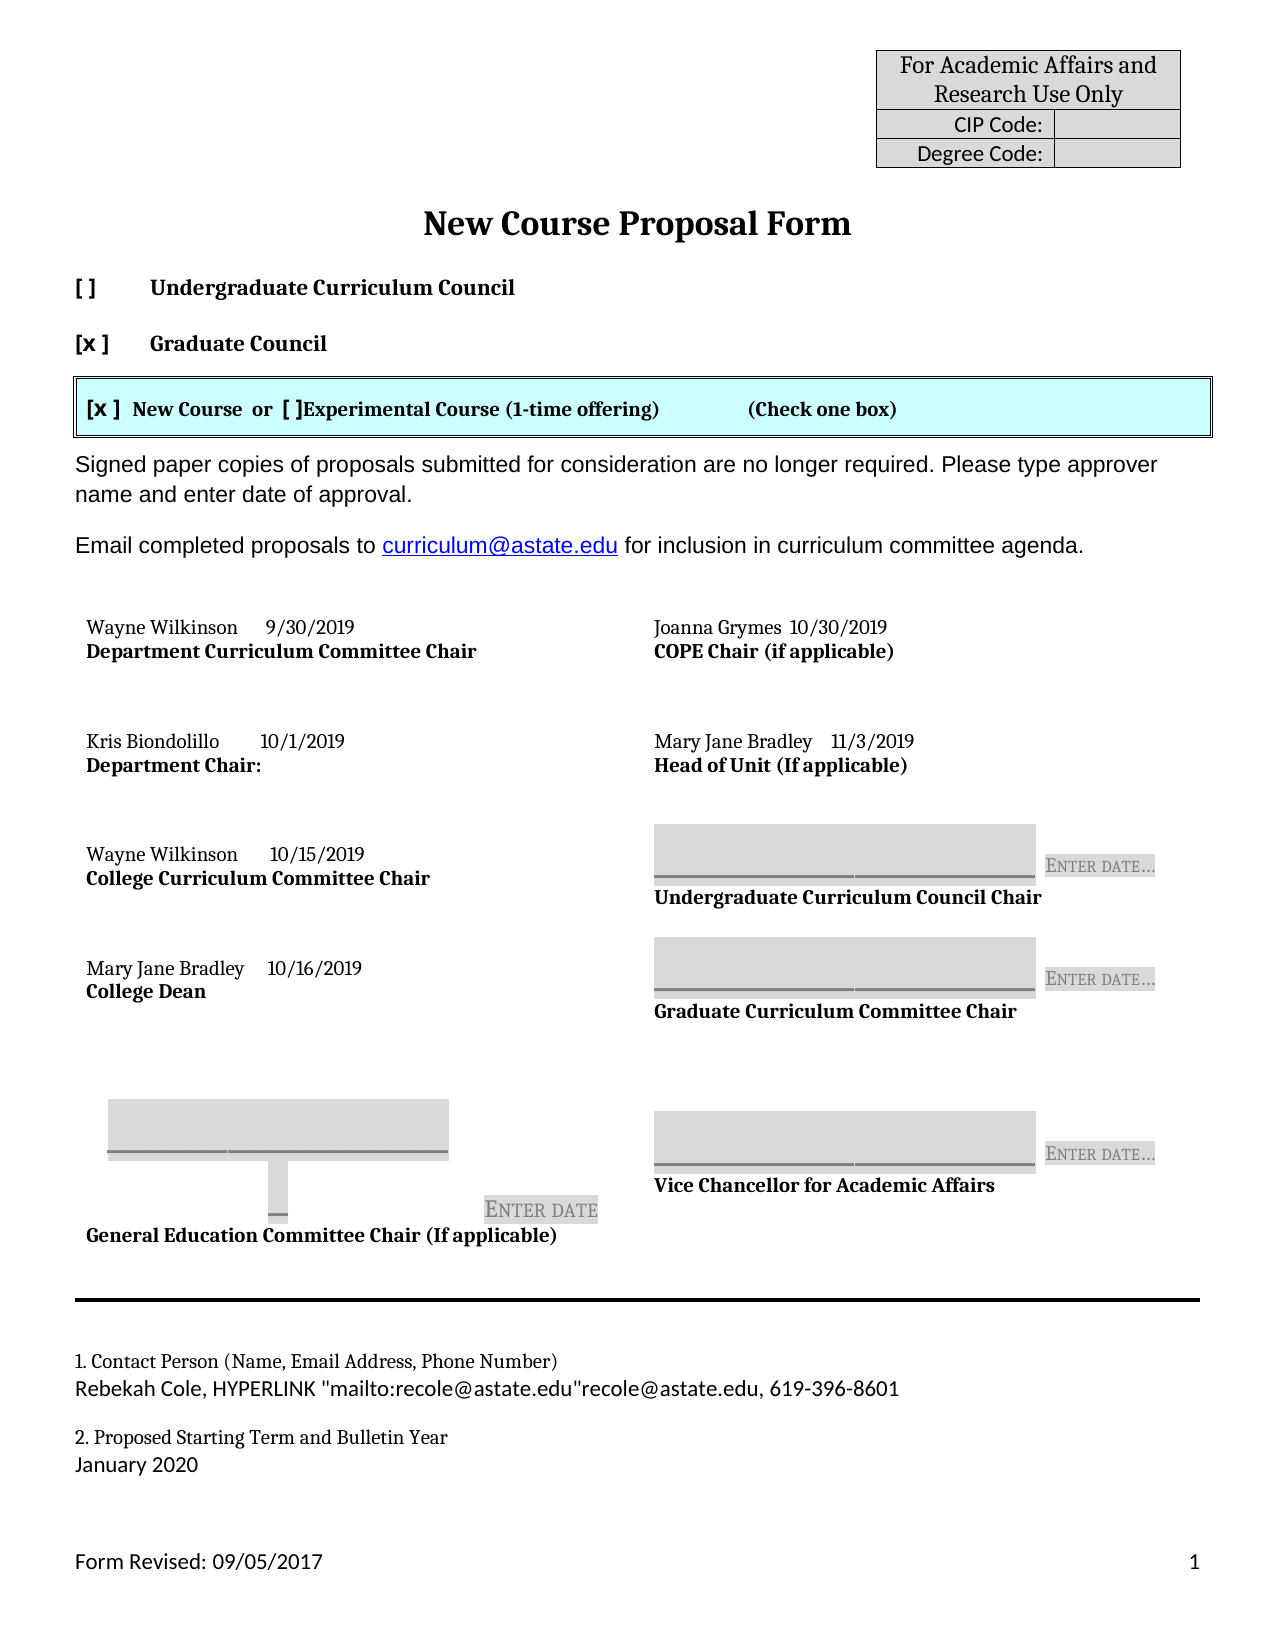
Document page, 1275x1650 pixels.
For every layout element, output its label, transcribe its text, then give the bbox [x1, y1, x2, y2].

table_cell CIP Code: [877, 110, 1054, 138]
table_cell Degree Code: [877, 139, 1054, 167]
table_cell College Dean [75, 924, 643, 1037]
table_cell Vice Chancellor for Academic Affairs [643, 1037, 1211, 1272]
table_cell [1055, 110, 1180, 138]
text [x ] Graduate Council [75, 327, 1200, 359]
table_cell Department Chair: [75, 697, 643, 810]
table_header Department Curriculum Committee Chair [75, 583, 643, 697]
table_cell Graduate Curriculum Committee Chair [643, 924, 1211, 1037]
table_header COPE Chair (if applicable) [643, 583, 1211, 697]
text 2. Proposed Starting Term and Bulletin Year [75, 1426, 1200, 1450]
table_cell [1055, 139, 1180, 167]
table_header [x ] New Course or [ ]Experimental Course (1-time offering) (Check one box) [77, 379, 1210, 435]
text 1. Contact Person (Name, Email Address, Phone Number) [75, 1350, 1200, 1374]
text Email completed proposals to curriculum@astate.edu for inclusion in curriculum committee agenda. [75, 532, 1200, 558]
table_cell College Curriculum Committee Chair [75, 810, 643, 923]
text Signed paper copies of proposals submitted for consideration are no longer required. Please type approver name and enter date of approval. [75, 451, 1200, 507]
table_cell Head of Unit (If applicable) [643, 697, 1211, 810]
text New Course Proposal Form [75, 203, 1200, 244]
table_cell General Education Committee Chair (If applicable) [75, 1037, 643, 1272]
table_header For Academic Affairs and Research Use Only [877, 51, 1180, 109]
text [ ] Undergraduate Curriculum Council [75, 271, 1200, 302]
table_cell Undergraduate Curriculum Council Chair [643, 810, 1211, 923]
